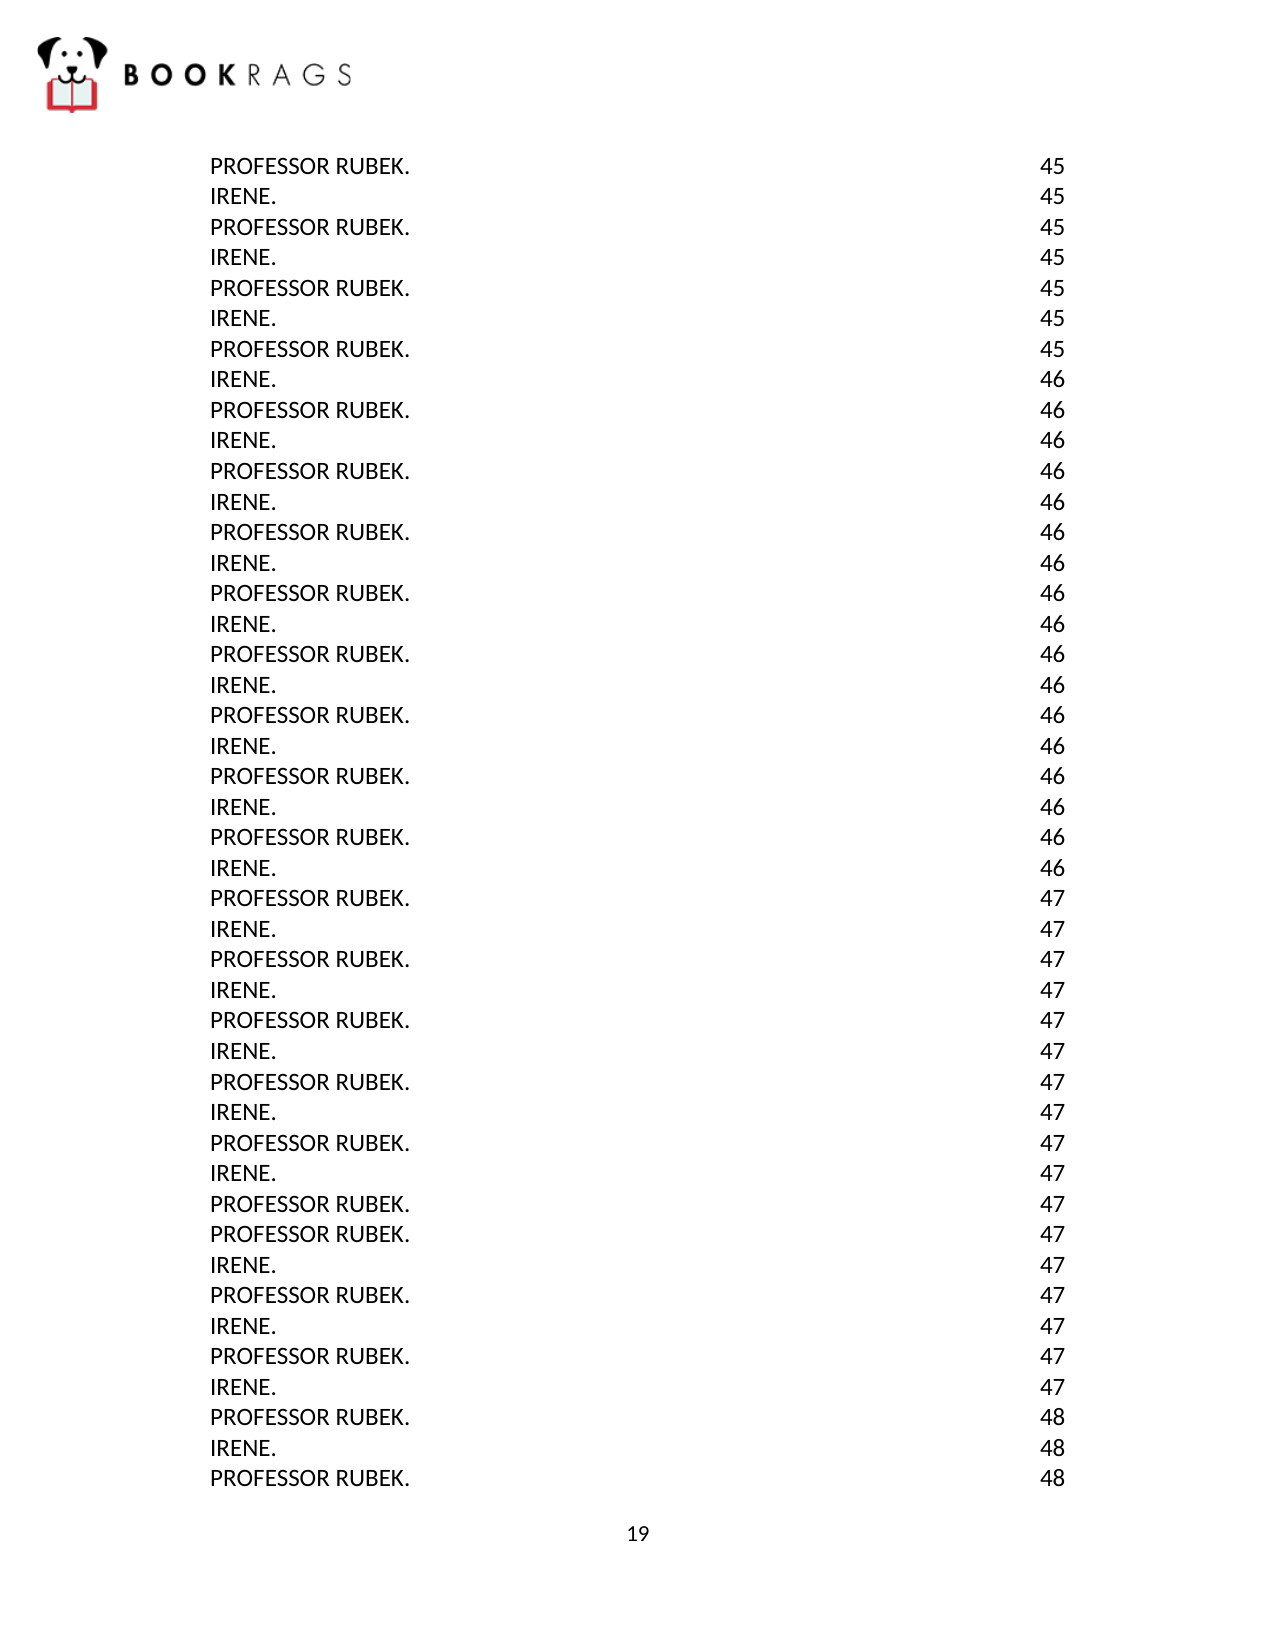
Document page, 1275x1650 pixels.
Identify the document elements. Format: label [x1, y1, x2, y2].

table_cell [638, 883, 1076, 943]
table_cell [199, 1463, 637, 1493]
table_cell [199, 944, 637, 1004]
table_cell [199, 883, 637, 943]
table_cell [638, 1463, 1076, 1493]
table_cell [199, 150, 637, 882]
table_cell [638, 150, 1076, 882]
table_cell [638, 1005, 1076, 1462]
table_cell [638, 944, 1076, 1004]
picture [37, 37, 351, 113]
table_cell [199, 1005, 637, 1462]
